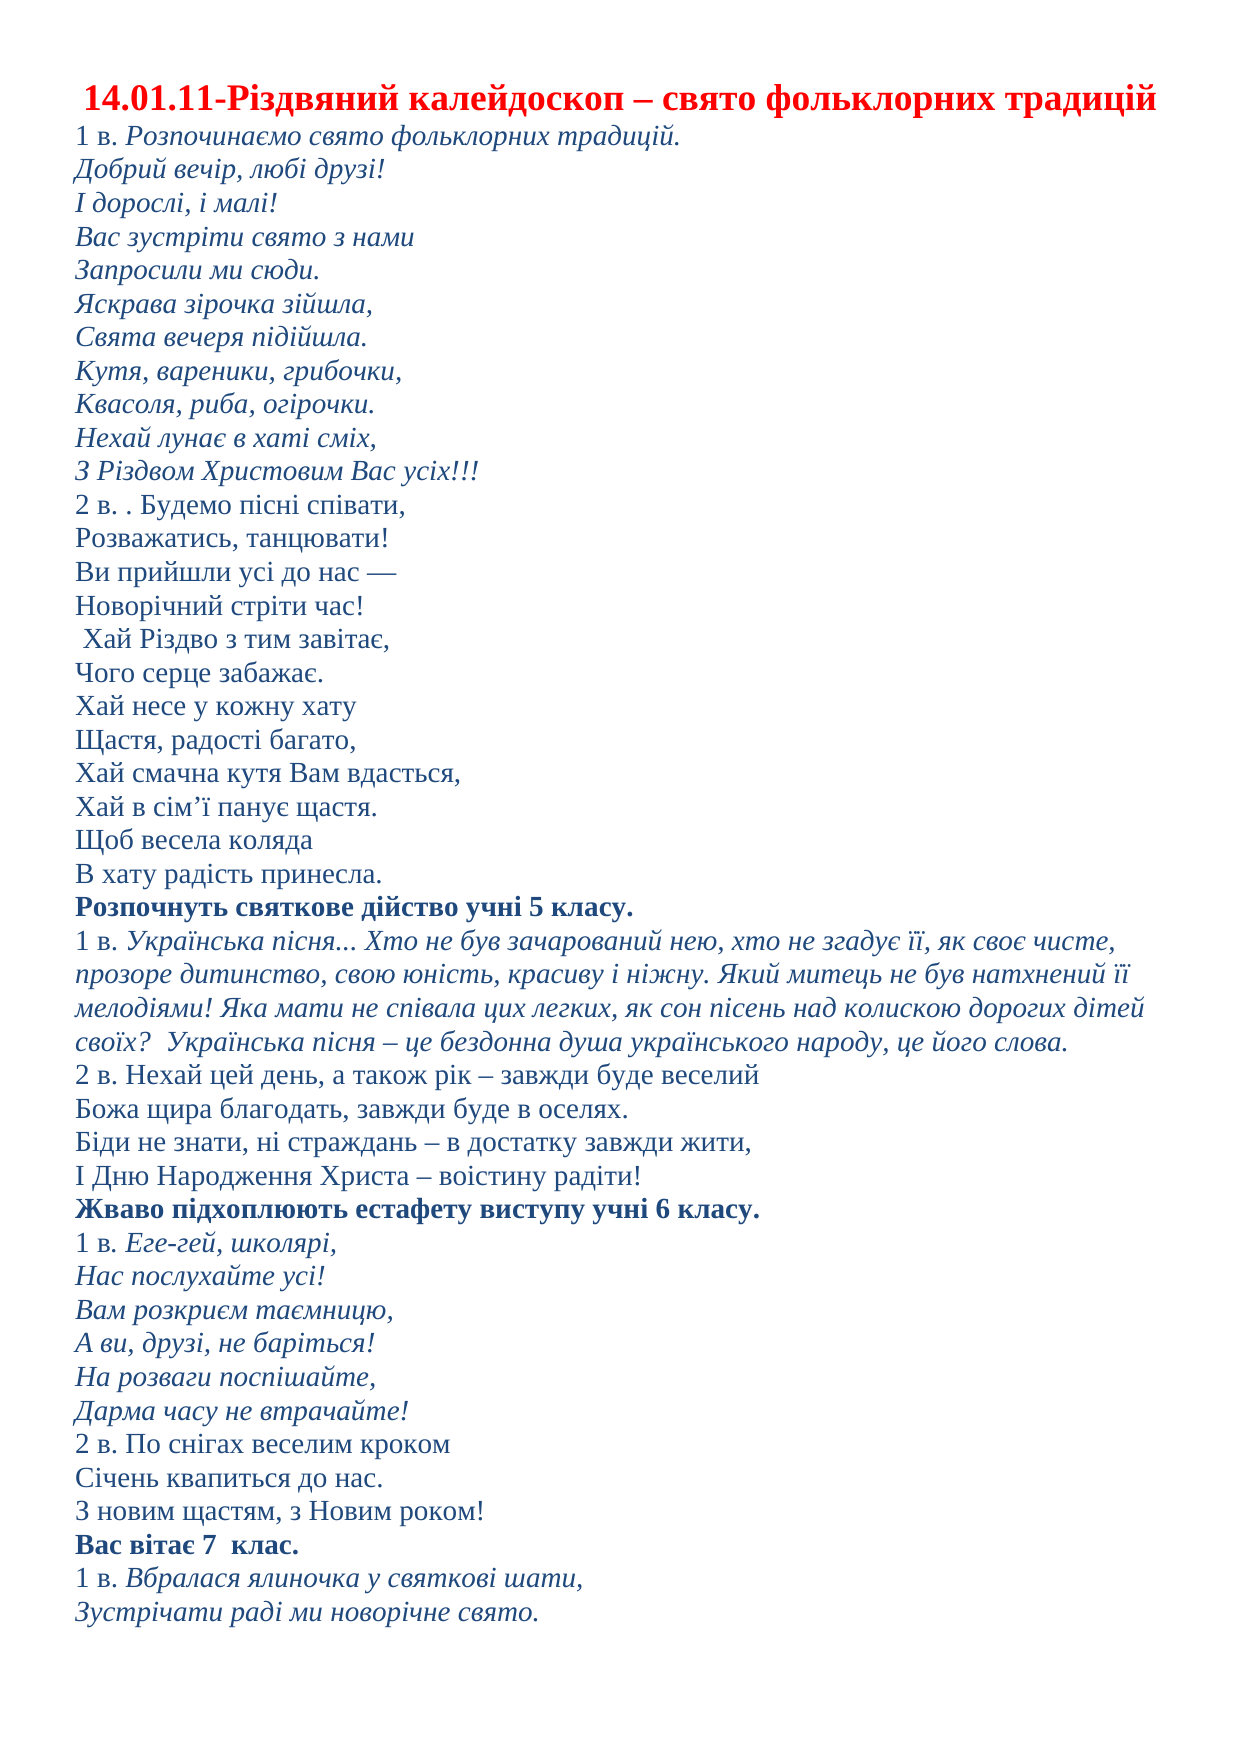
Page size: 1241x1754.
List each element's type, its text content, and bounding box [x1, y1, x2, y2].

text 2 в. По снігах веселим кроком [75, 1426, 1165, 1460]
text Квасоля, риба, огірочки. [75, 386, 1165, 420]
text 1 в. Еге-гей, школярі, Нас послухайте усі! Вам розкриєм таємницю, А ви, друзі, не баріться! На розваги поспішайте, Дарма часу не втрачайте! [75, 1225, 1165, 1426]
text 1 в. Українська пісня... Хто не був зачарований нею, хто не згадує її, як своє чисте, прозоре дитинство, свою юність, красиву і ніжну. Який митець не був натхнений її мелодіями! Яка мати не співала цих легких, як сон пісень над колискою дорогих дітей своїх? Українська пісня – це бездонна душа українського народу, це його слова. [75, 923, 1165, 1057]
text 14.01.11-Різдвяний калейдоскоп – свято фольклорних традицій [75, 75, 1165, 118]
text Розпочнуть святкове дійство учні 5 класу. [75, 889, 1165, 923]
text Новорічний стріти час! [75, 588, 1165, 621]
text Хай несе у кожну хату [75, 688, 1165, 722]
text Хай Різдво з тим завітає, [75, 621, 1165, 655]
text Божа щира благодать, завжди буде в оселях. [75, 1091, 1165, 1124]
text Кутя, вареники, грибочки, [75, 353, 1165, 386]
text В хату радість принесла. [75, 856, 1165, 889]
text З новим щастям, з Новим роком! [75, 1493, 1165, 1527]
text Щастя, радості багато, [75, 722, 1165, 755]
text Нехай лунає в хаті сміх, [75, 420, 1165, 453]
text Свята вечеря підійшла. [75, 319, 1165, 353]
text І Дню Народження Христа – воістину радіти! [75, 1158, 1165, 1191]
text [75, 1560, 1165, 1627]
text І дорослі, і малі! [75, 185, 1165, 219]
text Запросили ми сюди. [75, 252, 1165, 286]
text Чого серце забажає. [75, 655, 1165, 688]
text Ви прийшли усі до нас — [75, 554, 1165, 588]
text Біди не знати, ні страждань – в достатку завжди жити, [75, 1124, 1165, 1158]
text Яскрава зірочка зійшла, [75, 286, 1165, 319]
text 2 в. Нехай цей день, а також рік – завжди буде веселий [75, 1057, 1165, 1091]
text З Різдвом Христовим Вас усіх!!! [75, 453, 1165, 487]
text Добрий вечір, любі друзі! [75, 152, 1165, 185]
text Щоб весела коляда [75, 822, 1165, 856]
text Січень квапиться до нас. [75, 1460, 1165, 1493]
text 1 в. Розпочинаємо свято фольклорних традицій. [75, 118, 1165, 152]
text Хай в сім’ї панує щастя. [75, 789, 1165, 822]
text Вас зустріти свято з нами [75, 219, 1165, 252]
text Жваво підхоплюють естафету виступу учні 6 класу. [75, 1191, 1165, 1225]
text Вас вітає 7 клас. [75, 1527, 1165, 1560]
text Хай смачна кутя Вам вдасться, [75, 755, 1165, 789]
text Розважатись, танцювати! [75, 521, 1165, 554]
text 2 в. . Будемо пісні співати, [75, 487, 1165, 521]
